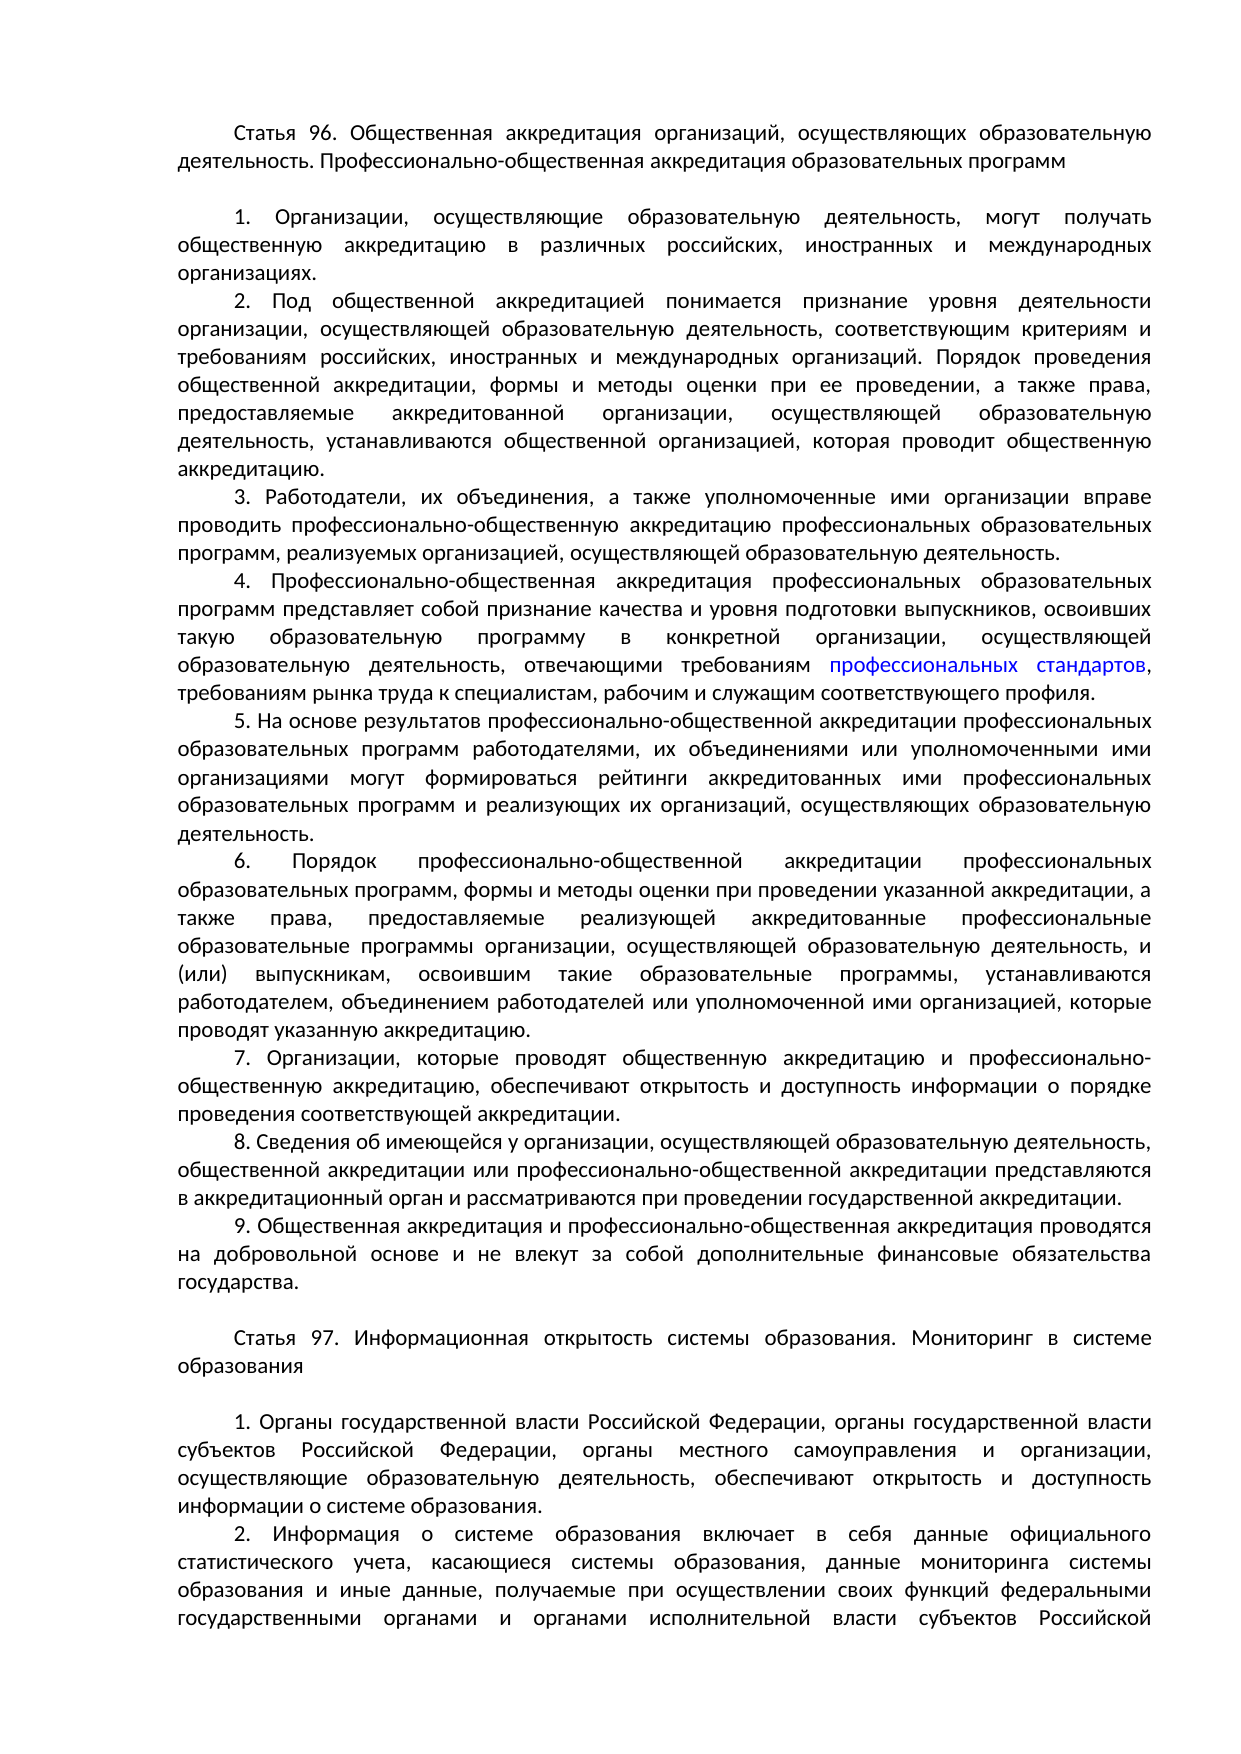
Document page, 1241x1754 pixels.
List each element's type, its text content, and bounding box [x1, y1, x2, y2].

text 9. Общественная аккредитация и профессионально-общественная аккредитация проводятся на добровольной основе и не влекут за собой дополнительные финансовые обязательства государства. [177, 1211, 1152, 1295]
text Статья 97. Информационная открытость системы образования. Мониторинг в системе образования [177, 1323, 1152, 1379]
text 5. На основе результатов профессионально-общественной аккредитации профессиональных образовательных программ работодателями, их объединениями или уполномоченными ими организациями могут формироваться рейтинги аккредитованных ими профессиональных образовательных программ и реализующих их организаций, осуществляющих образовательную деятельность. [177, 707, 1152, 847]
text 2. Под общественной аккредитацией понимается признание уровня деятельности организации, осуществляющей образовательную деятельность, соответствующим критериям и требованиям российских, иностранных и международных организаций. Порядок проведения общественной аккредитации, формы и методы оценки при ее проведении, а также права, предоставляемые аккредитованной организации, осуществляющей образовательную деятельность, устанавливаются общественной организацией, которая проводит общественную аккредитацию. [177, 286, 1152, 482]
text 8. Сведения об имеющейся у организации, осуществляющей образовательную деятельность, общественной аккредитации или профессионально-общественной аккредитации представляются в аккредитационный орган и рассматриваются при проведении государственной аккредитации. [177, 1127, 1152, 1211]
text 4. Профессионально-общественная аккредитация профессиональных образовательных программ представляет собой признание качества и уровня подготовки выпускников, освоивших такую образовательную программу в конкретной организации, осуществляющей образовательную деятельность, отвечающими требованиям профессиональных стандартов, требованиям рынка труда к специалистам, рабочим и служащим соответствующего профиля. [177, 566, 1152, 707]
text 1. Организации, осуществляющие образовательную деятельность, могут получать общественную аккредитацию в различных российских, иностранных и международных организациях. [177, 202, 1152, 286]
text 1. Органы государственной власти Российской Федерации, органы государственной власти субъектов Российской Федерации, органы местного самоуправления и организации, осуществляющие образовательную деятельность, обеспечивают открытость и доступность информации о системе образования. [177, 1407, 1152, 1519]
text 7. Организации, которые проводят общественную аккредитацию и профессионально-общественную аккредитацию, обеспечивают открытость и доступность информации о порядке проведения соответствующей аккредитации. [177, 1043, 1152, 1127]
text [177, 1519, 1152, 1631]
text 3. Работодатели, их объединения, а также уполномоченные ими организации вправе проводить профессионально-общественную аккредитацию профессиональных образовательных программ, реализуемых организацией, осуществляющей образовательную деятельность. [177, 482, 1152, 566]
text Статья 96. Общественная аккредитация организаций, осуществляющих образовательную деятельность. Профессионально-общественная аккредитация образовательных программ [177, 118, 1152, 174]
text 6. Порядок профессионально-общественной аккредитации профессиональных образовательных программ, формы и методы оценки при проведении указанной аккредитации, а также права, предоставляемые реализующей аккредитованные профессиональные образовательные программы организации, осуществляющей образовательную деятельность, и (или) выпускникам, освоившим такие образовательные программы, устанавливаются работодателем, объединением работодателей или уполномоченной ими организацией, которые проводят указанную аккредитацию. [177, 847, 1152, 1043]
